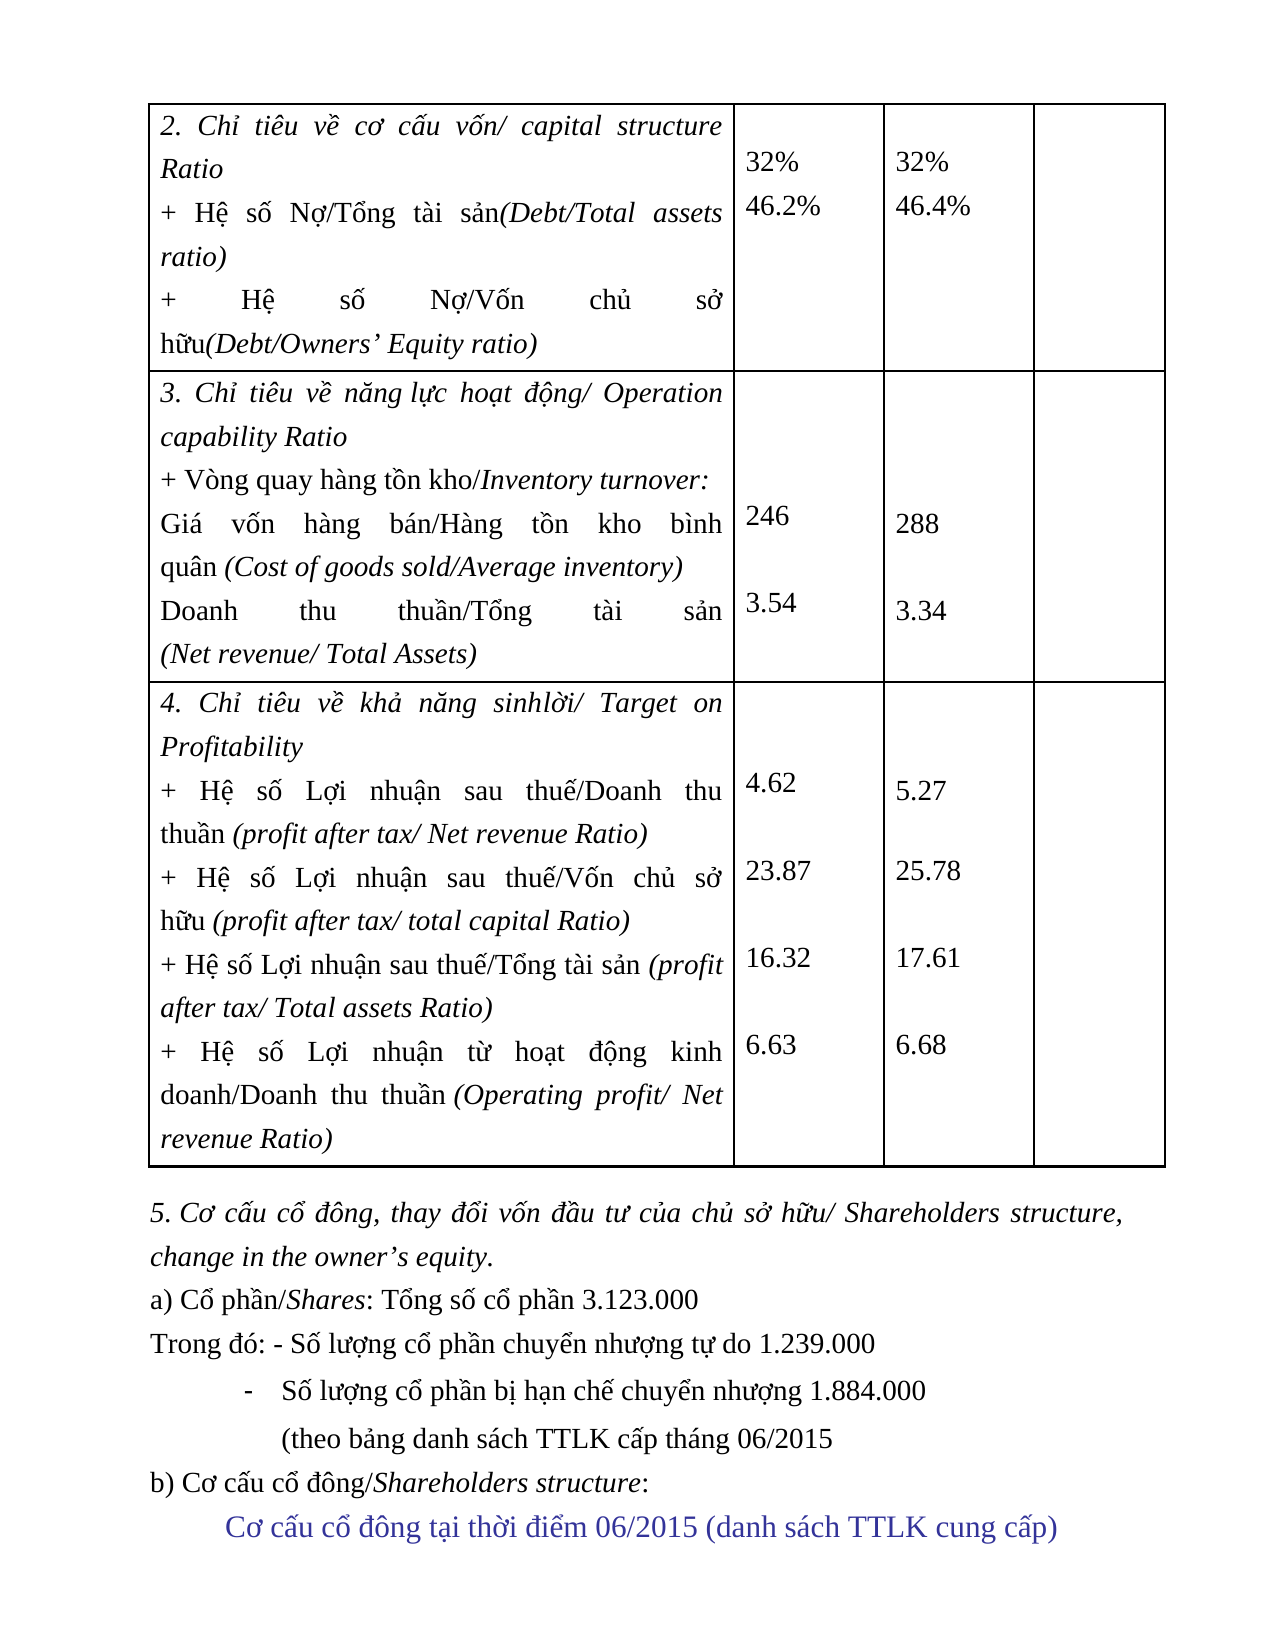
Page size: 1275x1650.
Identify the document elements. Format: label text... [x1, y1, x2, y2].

list Số lượng cổ phần bị hạn chế chuyển nhượng 1.884.000 [244, 1369, 1125, 1409]
text 5. Cơ cấu cổ đông, thay đổi vốn đầu tư của chủ sở hữu/ Shareholders structure, change in the owner’s equity. [150, 1195, 1125, 1272]
text (theo bảng danh sách TTLK cấp tháng 06/2015 [281, 1421, 1125, 1455]
table_cell [1035, 372, 1164, 681]
table_cell 5.27 25.78 17.61 6.68 [885, 683, 1033, 1165]
subtitle Cơ cấu cổ đông tại thời điểm 06/2015 (danh sách TTLK cung cấp) [150, 1508, 1125, 1544]
table_cell 288 3.34 [885, 372, 1033, 681]
text Trong đó: - Số lượng cổ phần chuyển nhượng tự do 1.239.000 [150, 1326, 1125, 1359]
table_cell 4. Chỉ tiêu về khả năng sinhlời/ Target on Profitability + Hệ số Lợi nhuận sau thuế/Doanh thu thuần (profit after tax/ Net revenue Ratio) + Hệ số Lợi nhuận sau thuế/Vốn chủ sở hữu (profit after tax/ total capital Ratio) + Hệ số Lợi nhuận sau thuế/Tổng tài sản (profit after tax/ Total assets Ratio) + Hệ số Lợi nhuận từ hoạt động kinh doanh/Doanh thu thuần (Operating profit/ Net revenue Ratio) [150, 683, 733, 1165]
table_cell 32% 46.4% [885, 105, 1033, 370]
table_cell 246 3.54 [735, 372, 883, 681]
table_cell [1035, 105, 1164, 370]
table_cell 4.62 23.87 16.32 6.63 [735, 683, 883, 1165]
table_cell 2. Chỉ tiêu về cơ cấu vốn/ capital structure Ratio + Hệ số Nợ/Tổng tài sản(Debt/Total assets ratio) + Hệ số Nợ/Vốn chủ sở hữu(Debt/Owners’ Equity ratio) [150, 105, 733, 370]
text a) Cổ phần/Shares: Tổng số cổ phần 3.123.000 [150, 1282, 1125, 1316]
table_cell [1035, 683, 1164, 1165]
text b) Cơ cấu cổ đông/Shareholders structure: [150, 1465, 1125, 1498]
table_cell 32% 46.2% [735, 105, 883, 370]
table_cell 3. Chỉ tiêu về năng lực hoạt động/ Operation capability Ratio + Vòng quay hàng tồn kho/Inventory turnover: Giá vốn hàng bán/Hàng tồn kho bình quân (Cost of goods sold/Average inventory) Doanh thu thuần/Tổng tài sản (Net revenue/ Total Assets) [150, 372, 733, 681]
